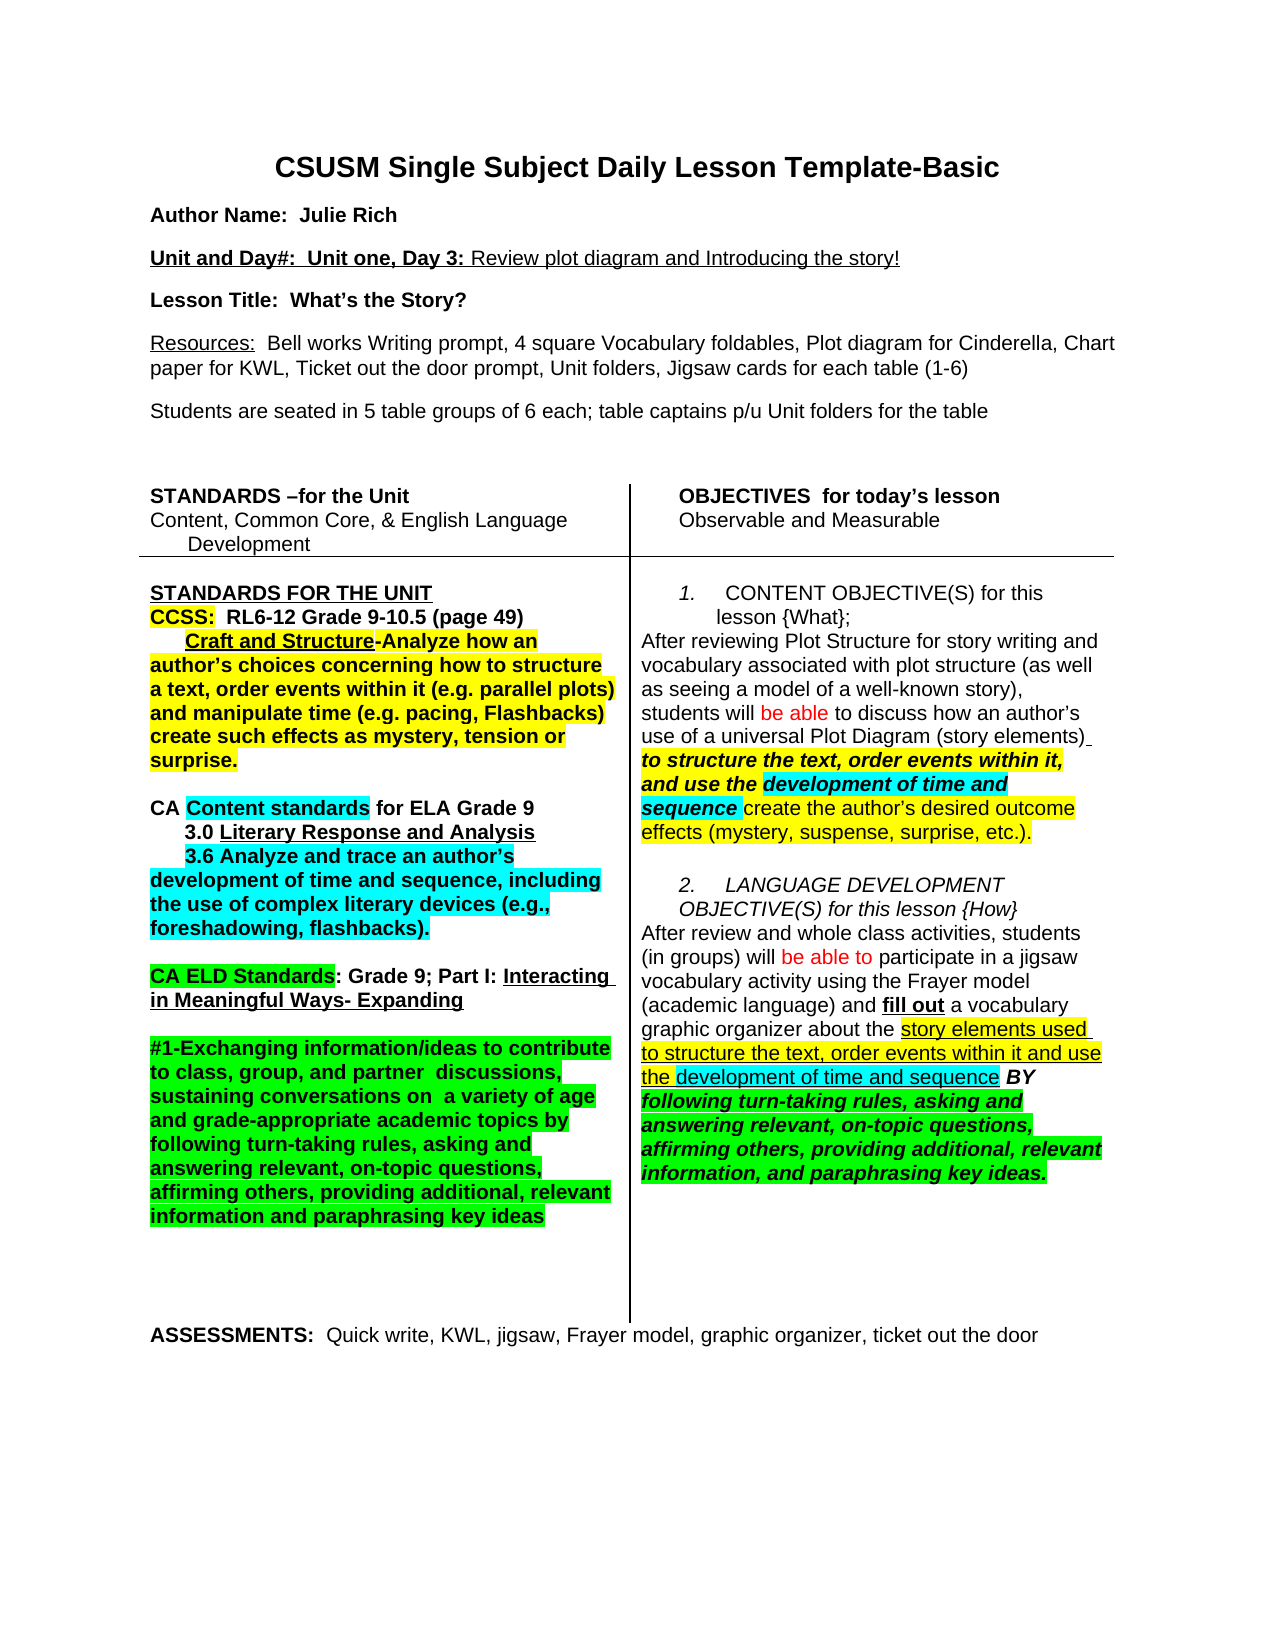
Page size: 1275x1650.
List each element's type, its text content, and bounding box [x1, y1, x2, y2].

text Lesson Title: What’s the Story? [150, 288, 1125, 312]
table_header STANDARDS –for the Unit Content, Common Core, & English Language Development [139, 484, 629, 556]
text Resources: Bell works Writing prompt, 4 square Vocabulary foldables, Plot diagram for Cinderella, Chart paper for KWL, Ticket out the door prompt, Unit folders, Jigsaw cards for each table (1-6) [150, 330, 1125, 380]
table_header OBJECTIVES for today’s lesson Observable and Measurable [631, 484, 1114, 556]
text Author Name: Julie Rich [150, 203, 1125, 227]
text Students are seated in 5 table groups of 6 each; table captains p/u Unit folders for the table [150, 399, 1125, 423]
text CSUSM Single Subject Daily Lesson Template-Basic [150, 150, 1125, 183]
text Unit and Day#: Unit one, Day 3: Review plot diagram and Introducing the story! [150, 245, 1125, 269]
table_cell STANDARDS FOR THE UNIT CCSS: RL6-12 Grade 9-10.5 (page 49) Craft and Structure-Analyze how an author’s choices concerning how to structure a text, order events within it (e.g. parallel plots) and manipulate time (e.g. pacing, Flashbacks) create such effects as mystery, tension or surprise. CA Content standards for ELA Grade 9 3.0 Literary Response and Analysis 3.6 Analyze and trace an author’s development of time and sequence, including the use of complex literary devices (e.g., foreshadowing, flashbacks). CA ELD Standards: Grade 9; Part I: Interacting in Meaningful Ways- Expanding #1-Exchanging information/ideas to contribute to class, group, and partner discussions, sustaining conversations on a variety of age and grade-appropriate academic topics by following turn-taking rules, asking and answering relevant, on-topic questions, affirming others, providing additional, relevant information and paraphrasing key ideas [139, 557, 629, 1323]
table_cell 1. CONTENT OBJECTIVE(S) for this lesson {What}; After reviewing Plot Structure for story writing and vocabulary associated with plot structure (as well as seeing a model of a well-known story), students will be able to discuss how an author’s use of a universal Plot Diagram (story elements) to structure the text, order events within it, and use the development of time and sequence create the author’s desired outcome effects (mystery, suspense, surprise, etc.). 2. LANGUAGE DEVELOPMENT OBJECTIVE(S) for this lesson {How} After review and whole class activities, students (in groups) will be able to participate in a jigsaw vocabulary activity using the Frayer model (academic language) and fill out a vocabulary graphic organizer about the story elements used to structure the text, order events within it and use the development of time and sequence BY following turn-taking rules, asking and answering relevant, on-topic questions, affirming others, providing additional, relevant information, and paraphrasing key ideas. [631, 557, 1114, 1323]
text ASSESSMENTS: Quick write, KWL, jigsaw, Frayer model, graphic organizer, ticket out the door [150, 1323, 1125, 1347]
